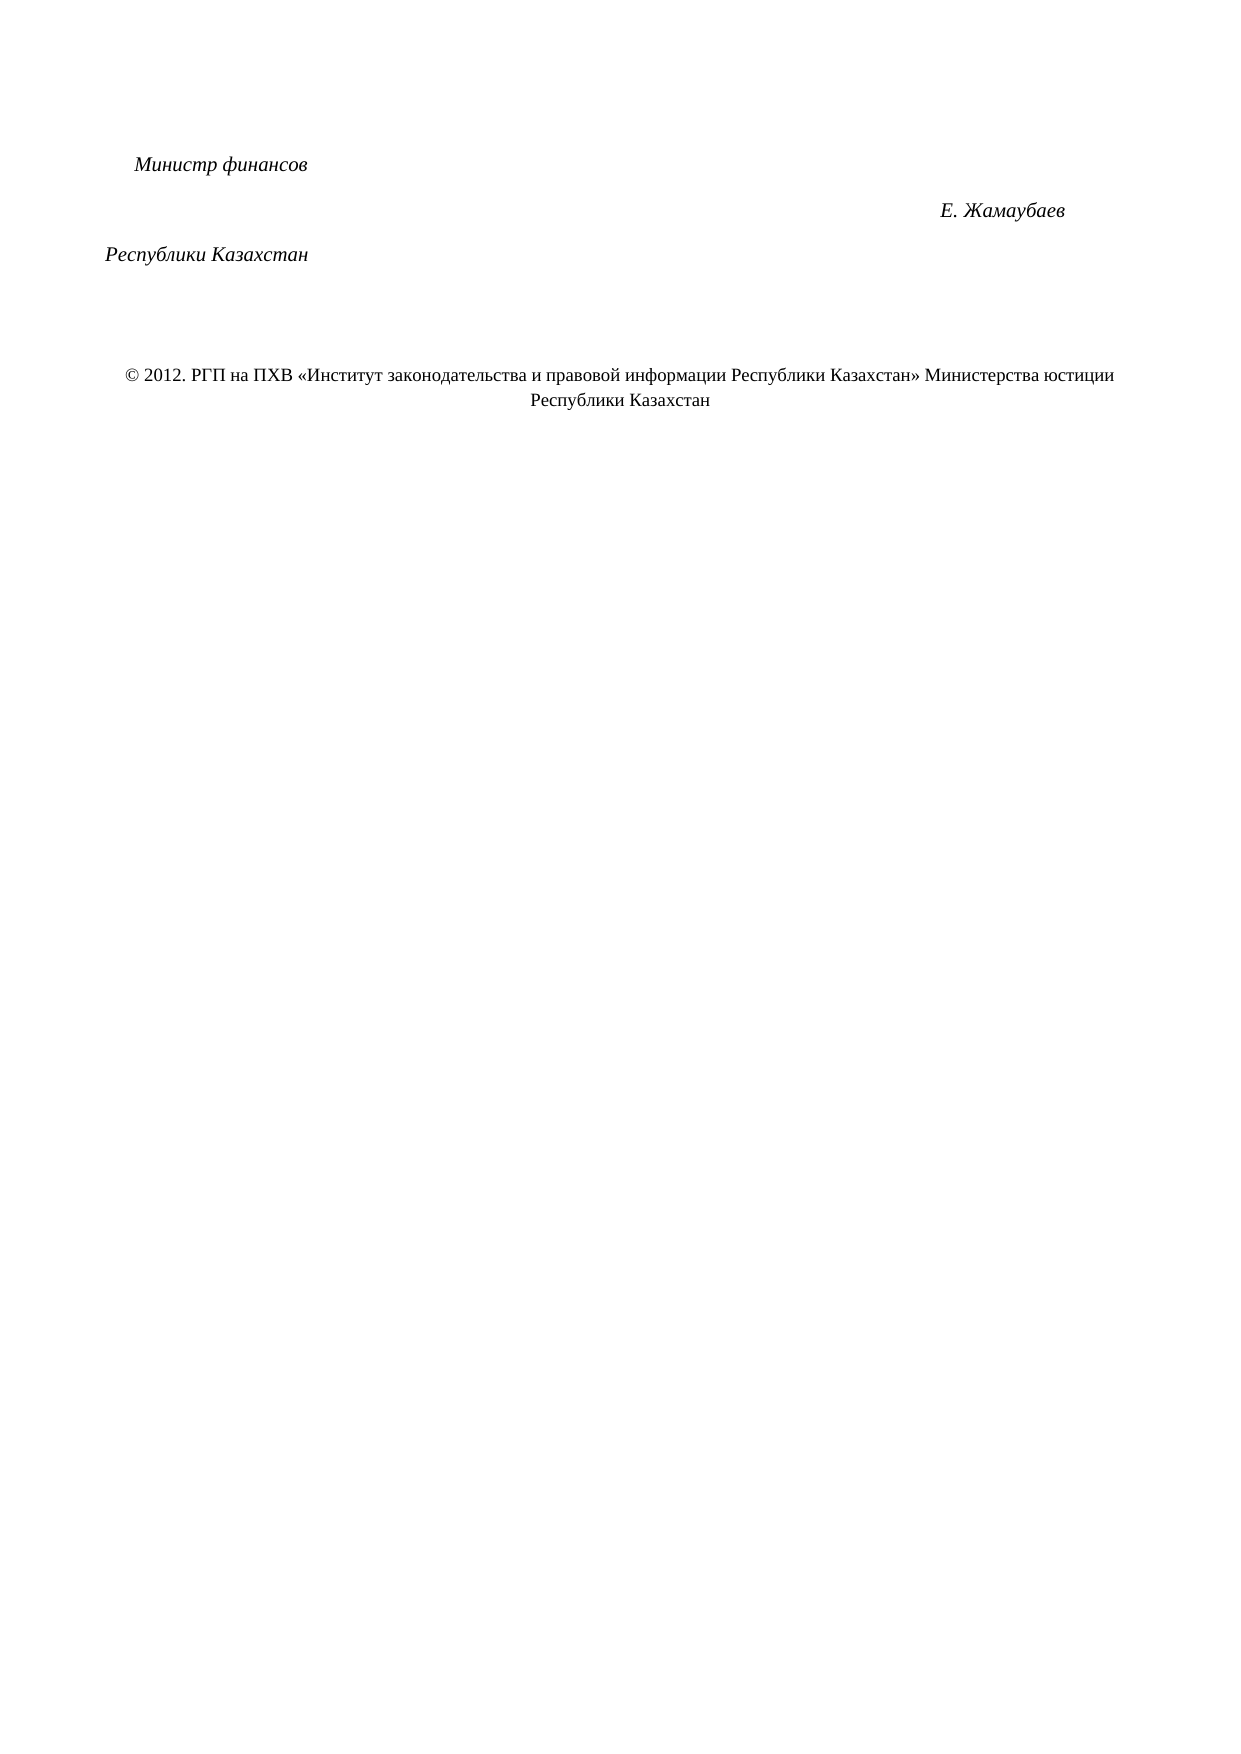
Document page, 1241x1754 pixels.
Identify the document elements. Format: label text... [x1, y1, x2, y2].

text © 2012. РГП на ПХВ «Институт законодательства и правовой информации Республики Казахстан» Министерства юстиции Республики Казахстан [112, 364, 1128, 410]
table_header Е. Жамаубаев [939, 150, 1240, 273]
table_header Министр финансов Республики Казахстан [101, 150, 939, 273]
